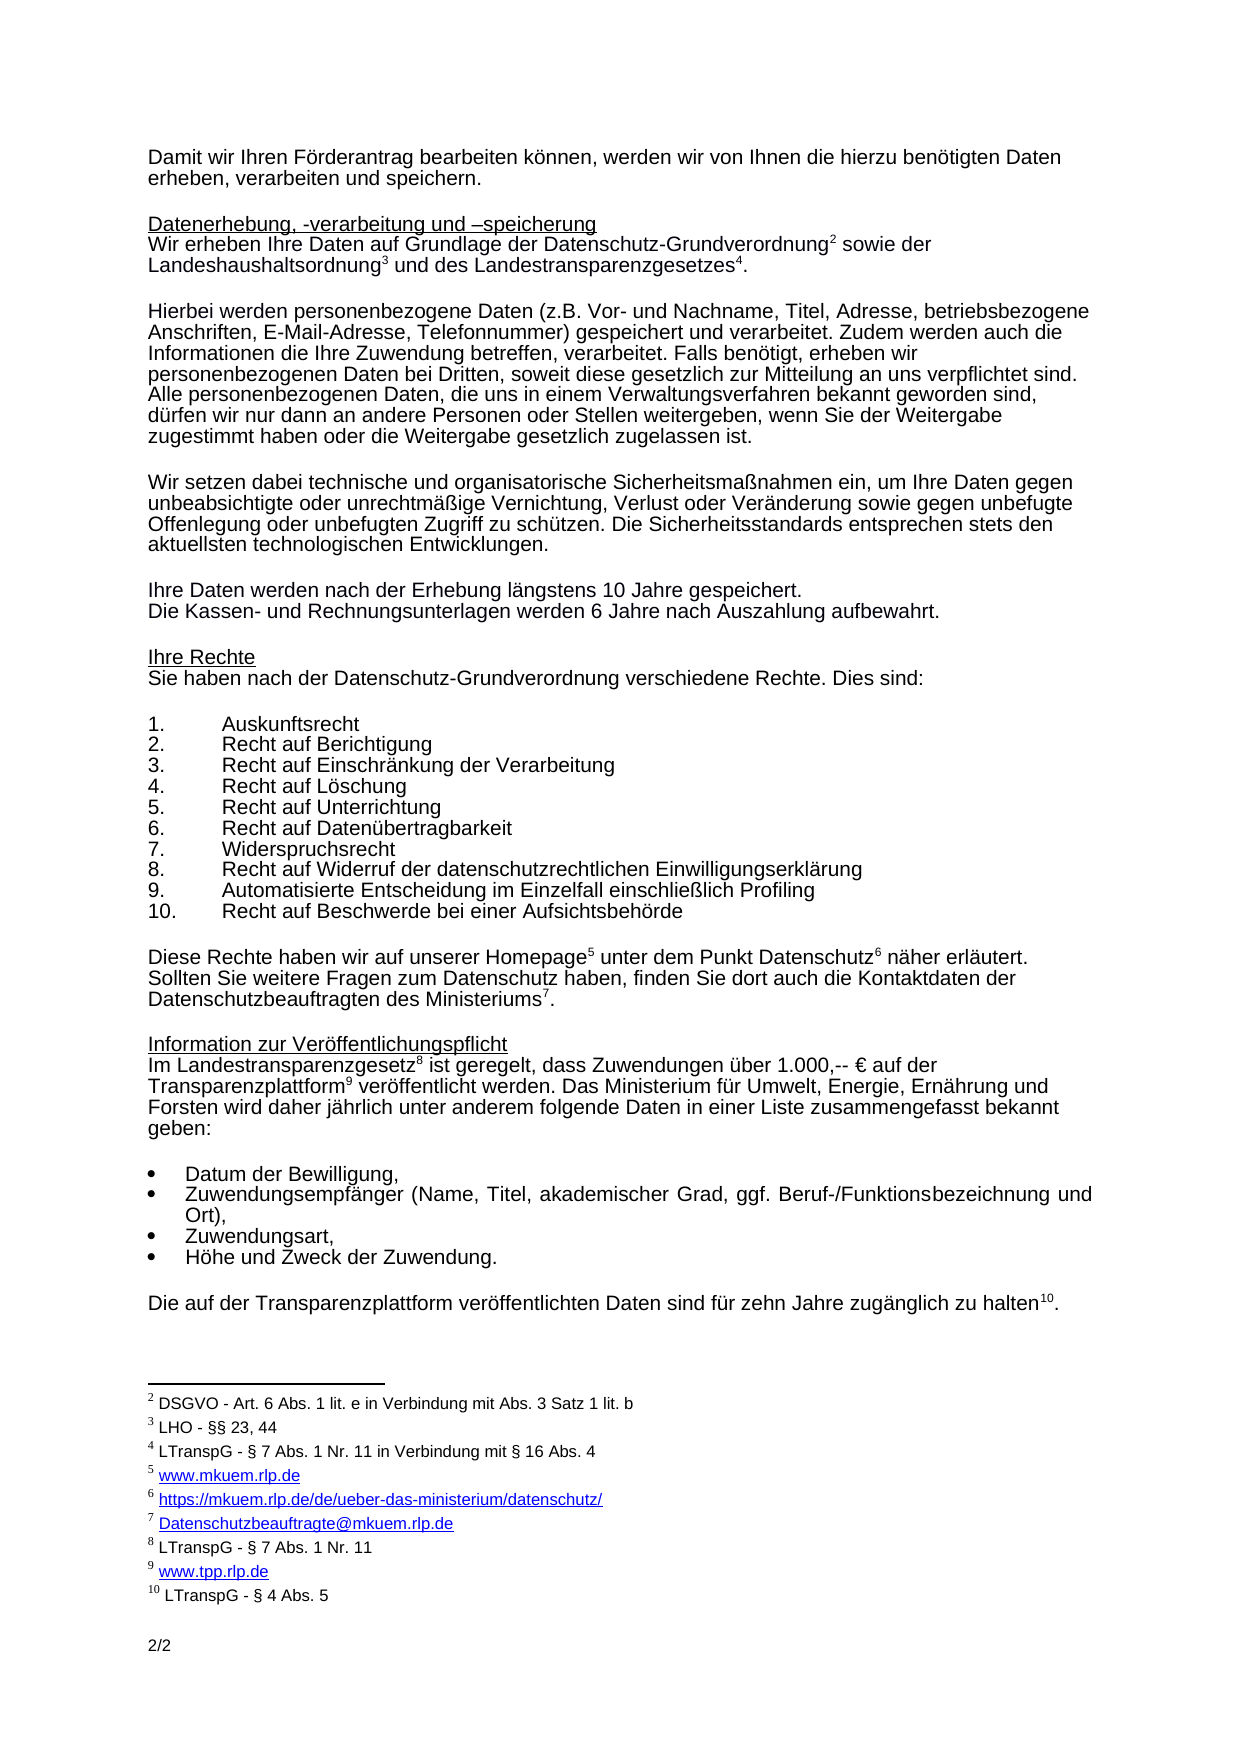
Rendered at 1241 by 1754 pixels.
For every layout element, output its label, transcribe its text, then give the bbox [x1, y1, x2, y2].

text Die Kassen- und Rechnungsunterlagen werden 6 Jahre nach Auszahlung aufbewahrt. [148, 602, 1092, 623]
text Datenerhebung, -verarbeitung und –speicherung Wir erheben Ihre Daten auf Grundlage der Datenschutz-Grundverordnung sowie der Landeshaushaltsordnung und des Landestransparenzgesetzes. [148, 214, 1092, 277]
list Auskunftsrecht [148, 714, 1092, 735]
text Wir setzen dabei technische und organisatorische Sicherheitsmaßnahmen ein, um Ihre Daten gegen unbeabsichtigte oder unrechtmäßige Vernichtung, Verlust oder Veränderung sowie gegen unbefugte Offenlegung oder unbefugten Zugriff zu schützen. Die Sicherheitsstandards entsprechen stets den aktuellsten technologischen Entwicklungen. [148, 473, 1092, 556]
list Widerspruchsrecht [148, 839, 1092, 860]
list Recht auf Beschwerde bei einer Aufsichtsbehörde [148, 902, 1092, 923]
list Zuwendungsempfänger (Name, Titel, akademischer Grad, ggf. Beruf-/Funktionsbezeichnung und Ort), [148, 1185, 1092, 1227]
list Recht auf Löschung [148, 777, 1092, 798]
list Recht auf Berichtigung [148, 735, 1092, 756]
list Recht auf Unterrichtung [148, 798, 1092, 818]
list Datum der Bewilligung, [148, 1164, 1092, 1185]
list Recht auf Datenübertragbarkeit [148, 818, 1092, 839]
list Recht auf Widerruf der datenschutzrechtlichen Einwilligungserklärung [148, 860, 1092, 881]
list Automatisierte Entscheidung im Einzelfall einschließlich Profiling [148, 881, 1092, 902]
list Zuwendungsart, [148, 1227, 1092, 1248]
text Die auf der Transparenzplattform veröffentlichten Daten sind für zehn Jahre zugänglich zu halten. [148, 1293, 1092, 1314]
text Diese Rechte haben wir auf unserer Homepage unter dem Punkt Datenschutz näher erläutert. Sollten Sie weitere Fragen zum Datenschutz haben, finden Sie dort auch die Kontaktdaten der Datenschutzbeauftragten des Ministeriums. [148, 948, 1092, 1010]
text Hierbei werden personenbezogene Daten (z.B. Vor- und Nachname, Titel, Adresse, betriebsbezogene Anschriften, E-Mail-Adresse, Telefonnummer) gespeichert und verarbeitet. Zudem werden auch die Informationen die Ihre Zuwendung betreffen, verarbeitet. Falls benötigt, erheben wir personenbezogenen Daten bei Dritten, soweit diese gesetzlich zur Mitteilung an uns verpflichtet sind. Alle personenbezogenen Daten, die uns in einem Verwaltungsverfahren bekannt geworden sind, dürfen wir nur dann an andere Personen oder Stellen weitergeben, wenn Sie der Weitergabe zugestimmt haben oder die Weitergabe gesetzlich zugelassen ist. [148, 302, 1092, 448]
text Information zur Veröffentlichungspflicht Im Landestransparenzgesetz ist geregelt, dass Zuwendungen über 1.000,-- € auf der Transparenzplattform veröffentlicht werden. Das Ministerium für Umwelt, Energie, Ernährung und Forsten wird daher jährlich unter anderem folgende Daten in einer Liste zusammengefasst bekannt geben: [148, 1035, 1092, 1139]
list Recht auf Einschränkung der Verarbeitung [148, 756, 1092, 777]
text Ihre Rechte Sie haben nach der Datenschutz-Grundverordnung verschiedene Rechte. Dies sind: [148, 648, 1092, 689]
list Höhe und Zweck der Zuwendung. [148, 1248, 1092, 1268]
text Ihre Daten werden nach der Erhebung längstens 10 Jahre gespeichert. [148, 581, 1092, 602]
text Damit wir Ihren Förderantrag bearbeiten können, werden wir von Ihnen die hierzu benötigten Daten erheben, verarbeiten und speichern. [148, 148, 1092, 189]
